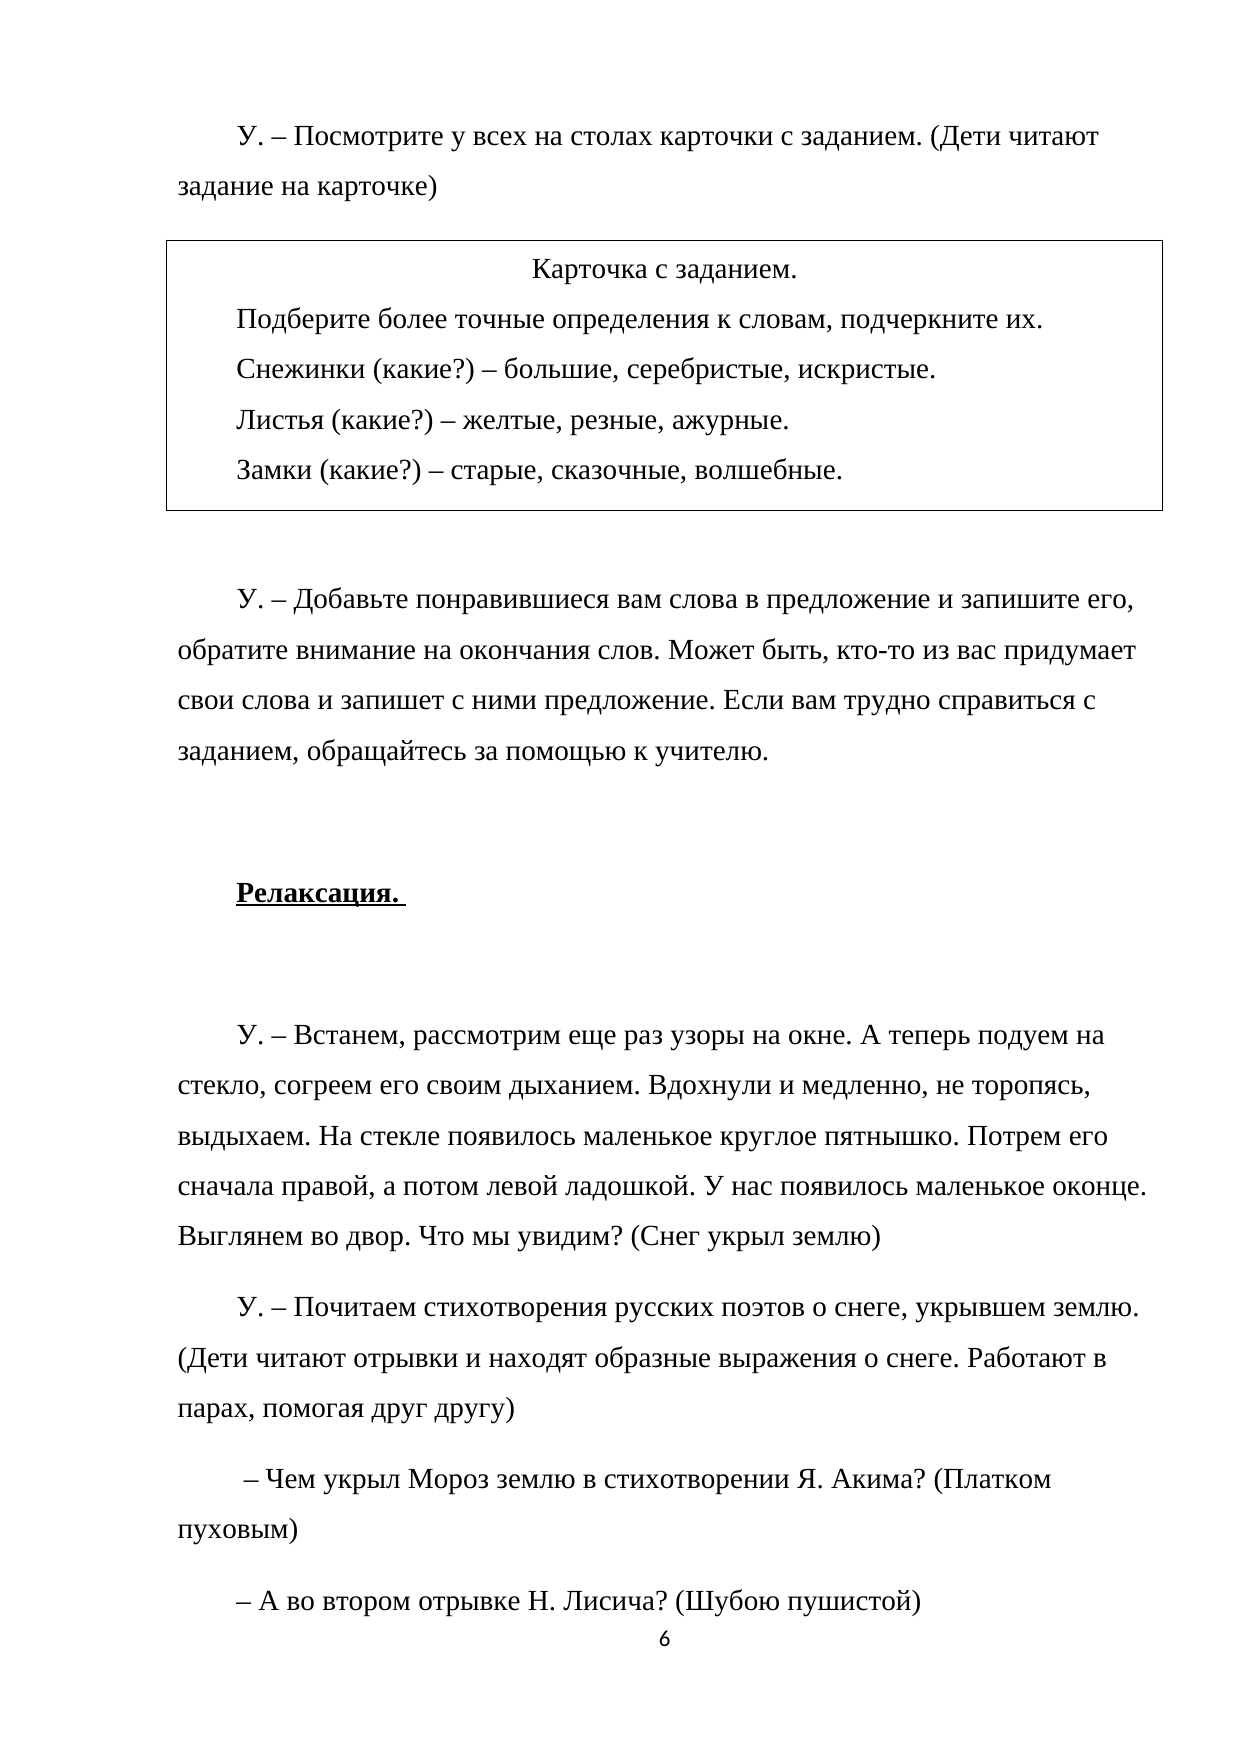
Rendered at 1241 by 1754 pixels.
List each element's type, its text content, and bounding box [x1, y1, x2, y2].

text У. – Добавьте понравившиеся вам слова в предложение и запишите его, обратите внимание на окончания слов. Может быть, кто-то из вас придумает свои слова и запишет с ними предложение. Если вам трудно справиться с заданием, обращайтесь за помощью к учителю. [177, 582, 1152, 766]
text – Чем укрыл Мороз землю в стихотворении Я. Акима? (Платком пуховым) [177, 1461, 1152, 1545]
text У. – Посмотрите у всех на столах карточки с заданием. (Дети читают задание на карточке) [177, 118, 1152, 202]
text Релаксация. [177, 875, 1152, 908]
text У. – Почитаем стихотворения русских поэтов о снеге, укрывшем землю. (Дети читают отрывки и находят образные выражения о снеге. Работают в парах, помогая друг другу) [177, 1289, 1152, 1424]
table_header Карточка с заданием. Подберите более точные определения к словам, подчеркните их. Снежинки (какие?) – большие, серебристые, искристые. Листья (какие?) – желтые, резные, ажурные. Замки (какие?) – старые, сказочные, волшебные. [167, 241, 1162, 509]
text – А во втором отрывке Н. Лисича? (Шубою пушистой) [177, 1583, 1152, 1616]
text У. – Встанем, рассмотрим еще раз узоры на окне. А теперь подуем на стекло, согреем его своим дыханием. Вдохнули и медленно, не торопясь, выдыхаем. На стекле появилось маленькое круглое пятнышко. Потрем его сначала правой, а потом левой ладошкой. У нас появилось маленькое оконце. Выглянем во двор. Что мы увидим? (Снег укрыл землю) [177, 1017, 1152, 1252]
